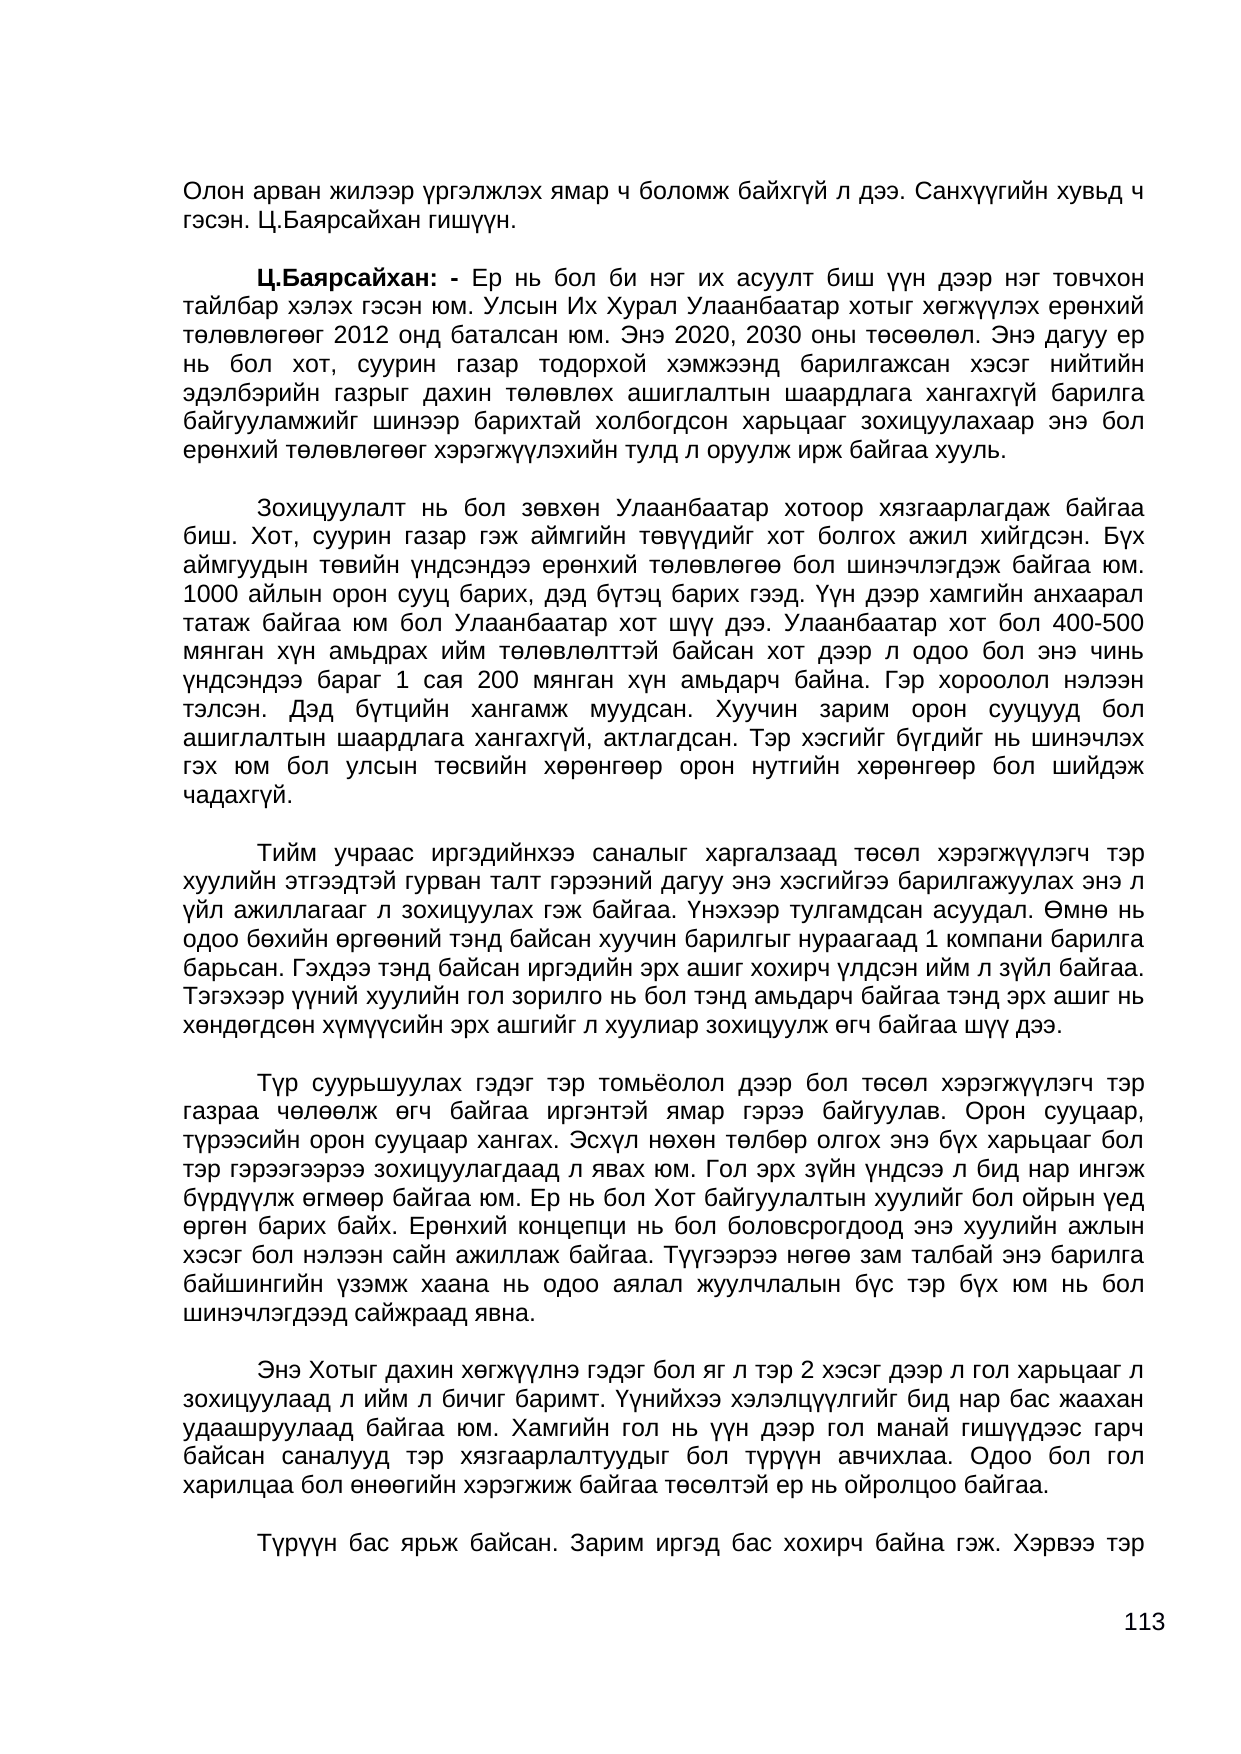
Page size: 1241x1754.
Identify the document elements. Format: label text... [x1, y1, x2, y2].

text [183, 1528, 1146, 1556]
text Түр суурьшуулах гэдэг тэр томьёолол дээр бол төсөл хэрэгжүүлэгч тэр газраа чөлөөлж өгч байгаа иргэнтэй ямар гэрээ байгуулав. Орон сууцаар, түрээсийн орон сууцаар хангах. Эсхүл нөхөн төлбөр олгох энэ бүх харьцааг бол тэр гэрээгээрээ зохицуулагдаад л явах юм. Гол эрх зүйн үндсээ л бид нар ингэж бүрдүүлж өгмөөр байгаа юм. Ер нь бол Хот байгуулалтын хуулийг бол ойрын үед өргөн барих байх. Ерөнхий концепци нь бол боловсрогдоод энэ хуулийн ажлын хэсэг бол нэлээн сайн ажиллаж байгаа. Түүгээрээ нөгөө зам талбай энэ барилга байшингийн үзэмж хаана нь одоо аялал жуулчлалын бүс тэр бүх юм нь бол шинэчлэгдээд сайжраад явна. [183, 1068, 1146, 1326]
text Зохицуулалт нь бол зөвхөн Улаанбаатар хотоор хязгаарлагдаж байгаа биш. Хот, суурин газар гэж аймгийн төвүүдийг хот болгох ажил хийгдсэн. Бүх аймгуудын төвийн үндсэндээ ерөнхий төлөвлөгөө бол шинэчлэгдэж байгаа юм. 1000 айлын орон сууц барих, дэд бүтэц барих гээд. Үүн дээр хамгийн анхаарал татаж байгаа юм бол Улаанбаатар хот шүү дээ. Улаанбаатар хот бол 400-500 мянган хүн амьдрах ийм төлөвлөлттэй байсан хот дээр л одоо бол энэ чинь үндсэндээ бараг 1 сая 200 мянган хүн амьдарч байна. Гэр хороолол нэлээн тэлсэн. Дэд бүтцийн хангамж муудсан. Хуучин зарим орон сууцууд бол ашиглалтын шаардлага хангахгүй, актлагдсан. Тэр хэсгийг бүгдийг нь шинэчлэх гэх юм бол улсын төсвийн хөрөнгөөр орон нутгийн хөрөнгөөр бол шийдэж чадахгүй. [183, 493, 1146, 809]
text Энэ Хотыг дахин хөгжүүлнэ гэдэг бол яг л тэр 2 хэсэг дээр л гол харьцааг л зохицуулаад л ийм л бичиг баримт. Үүнийхээ хэлэлцүүлгийг бид нар бас жаахан удаашруулаад байгаа юм. Хамгийн гол нь үүн дээр гол манай гишүүдээс гарч байсан саналууд тэр хязгаарлалтуудыг бол түрүүн авчихлаа. Одоо бол гол харилцаа бол өнөөгийн хэрэгжиж байгаа төсөлтэй ер нь ойролцоо байгаа. [183, 1355, 1146, 1499]
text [183, 176, 1146, 234]
text Ц.Баярсайхан: - Ер нь бол би нэг их асуулт биш үүн дээр нэг товчхон тайлбар хэлэх гэсэн юм. Улсын Их Хурал Улаанбаатар хотыг хөгжүүлэх ерөнхий төлөвлөгөөг 2012 онд баталсан юм. Энэ 2020, 2030 оны төсөөлөл. Энэ дагуу ер нь бол хот, суурин газар тодорхой хэмжээнд барилгажсан хэсэг нийтийн эдэлбэрийн газрыг дахин төлөвлөх ашиглалтын шаардлага хангахгүй барилга байгууламжийг шинээр барихтай холбогдсон харьцааг зохицуулахаар энэ бол ерөнхий төлөвлөгөөг хэрэгжүүлэхийн тулд л оруулж ирж байгаа хууль. [183, 263, 1146, 464]
text Тийм учраас иргэдийнхээ саналыг харгалзаад төсөл хэрэгжүүлэгч тэр хуулийн этгээдтэй гурван талт гэрээний дагуу энэ хэсгийгээ барилгажуулах энэ л үйл ажиллагааг л зохицуулах гэж байгаа. Үнэхээр тулгамдсан асуудал. Өмнө нь одоо бөхийн өргөөний тэнд байсан хуучин барилгыг нураагаад 1 компани барилга барьсан. Гэхдээ тэнд байсан иргэдийн эрх ашиг хохирч үлдсэн ийм л зүйл байгаа. Тэгэхээр үүний хуулийн гол зорилго нь бол тэнд амьдарч байгаа тэнд эрх ашиг нь хөндөгдсөн хүмүүсийн эрх ашгийг л хуулиар зохицуулж өгч байгаа шүү дээ. [183, 838, 1146, 1039]
